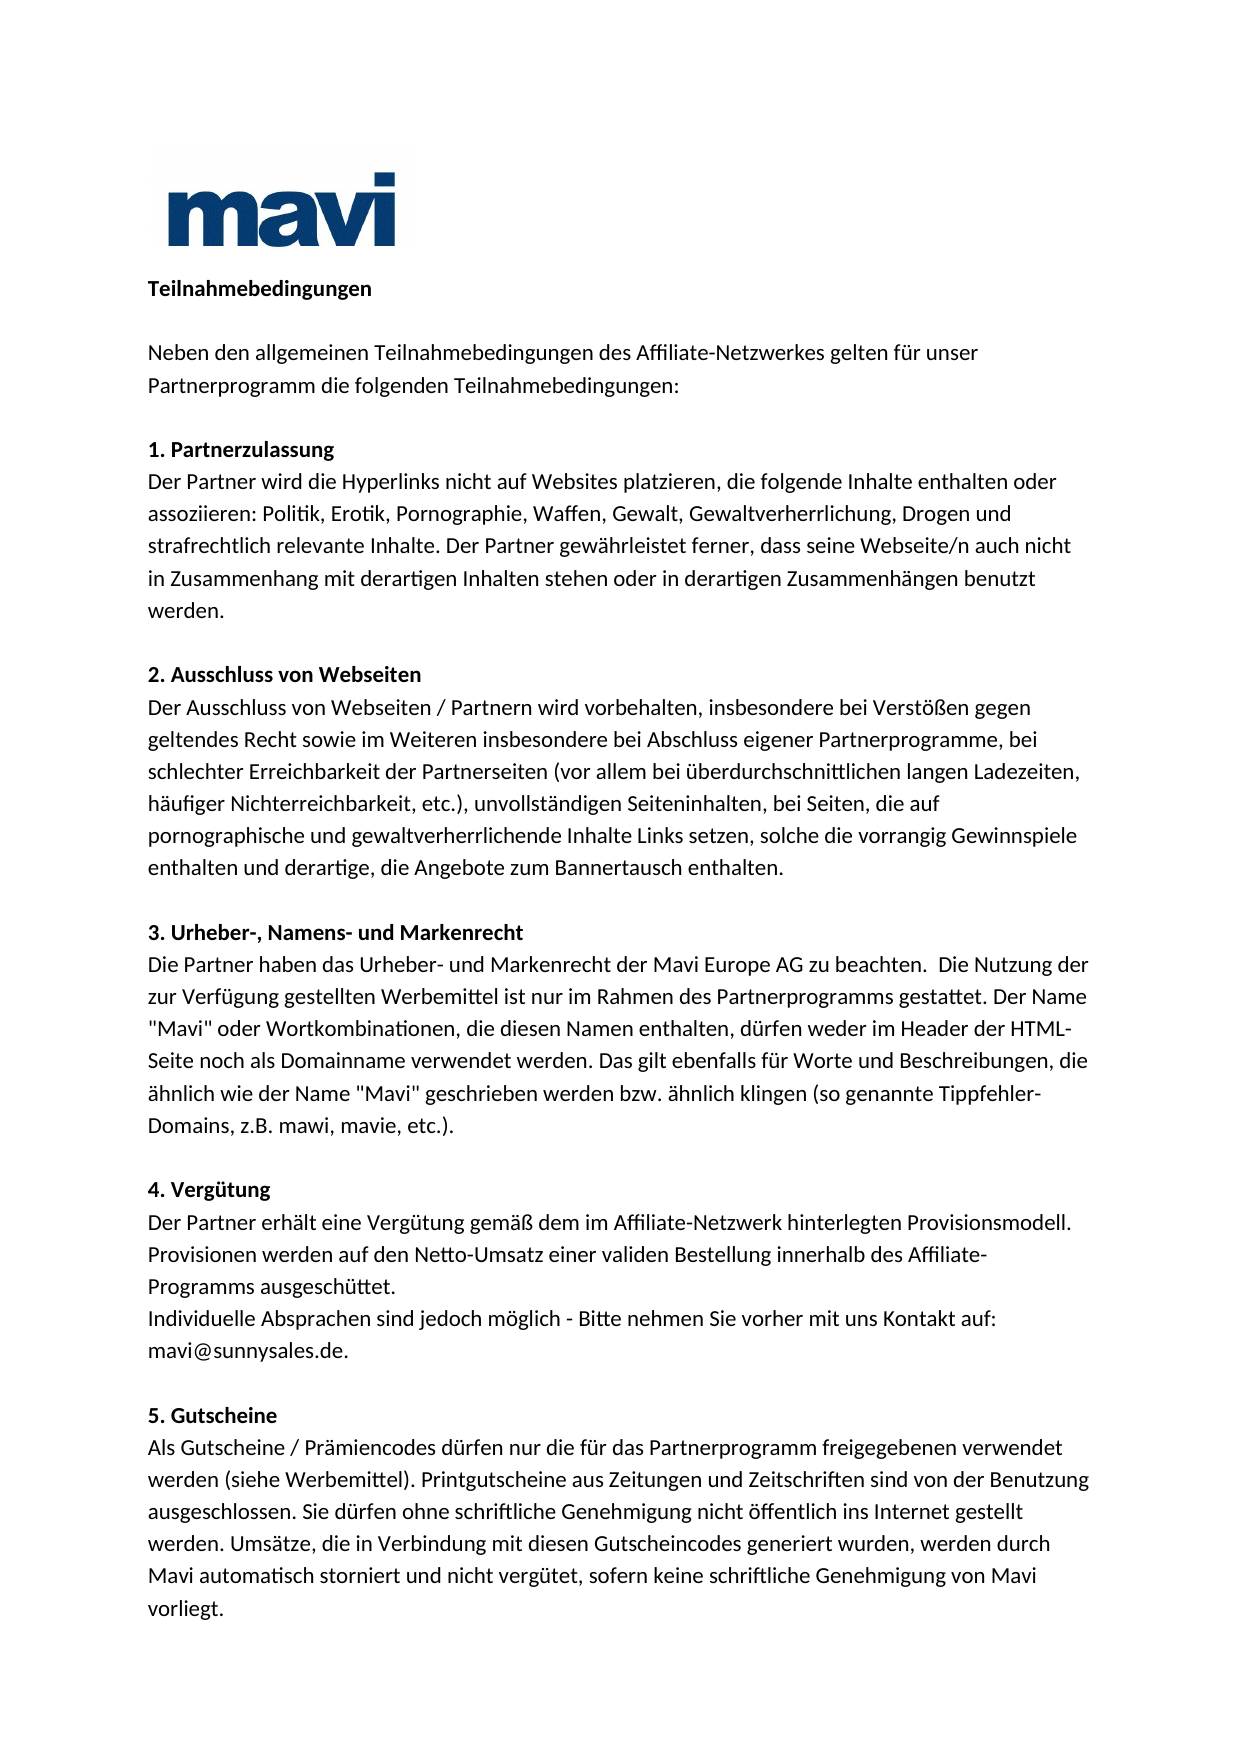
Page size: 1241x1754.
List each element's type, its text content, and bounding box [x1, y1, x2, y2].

text 4. Vergütung [148, 1175, 1093, 1203]
text Individuelle Absprachen sind jedoch möglich - Bitte nehmen Sie vorher mit uns Kontakt auf: mavi@sunnysales.de. [148, 1304, 1093, 1364]
text Die Partner haben das Urheber- und Markenrecht der Mavi Europe AG zu beachten. Die Nutzung der zur Verfügung gestellten Werbemittel ist nur im Rahmen des Partnerprogramms gestattet. Der Name "Mavi" oder Wortkombinationen, die diesen Namen enthalten, dürfen weder im Header der HTML-Seite noch als Domainname verwendet werden. Das gilt ebenfalls für Worte und Beschreibungen, die ähnlich wie der Name "Mavi" geschrieben werden bzw. ähnlich klingen (so genannte Tippfehler-Domains, z.B. mawi, mavie, etc.). [148, 950, 1093, 1139]
text Teilnahmebedingungen [148, 274, 1093, 302]
text 1. Partnerzulassung [148, 435, 1093, 463]
text 2. Ausschluss von Webseiten [148, 660, 1093, 688]
text 3. Urheber-, Namens- und Markenrecht [148, 918, 1093, 946]
text 5. Gutscheine [148, 1401, 1093, 1429]
text Der Ausschluss von Webseiten / Partnern wird vorbehalten, insbesondere bei Verstößen gegen geltendes Recht sowie im Weiteren insbesondere bei Abschluss eigener Partnerprogramme, bei schlechter Erreichbarkeit der Partnerseiten (vor allem bei überdurchschnittlichen langen Ladezeiten, häufiger Nichterreichbarkeit, etc.), unvollständigen Seiteninhalten, bei Seiten, die auf pornographische und gewaltverherrlichende Inhalte Links setzen, solche die vorrangig Gewinnspiele enthalten und derartige, die Angebote zum Bannertausch enthalten. [148, 693, 1093, 882]
text Der Partner wird die Hyperlinks nicht auf Websites platzieren, die folgende Inhalte enthalten oder assoziieren: Politik, Erotik, Pornographie, Waffen, Gewalt, Gewaltverherrlichung, Drogen und strafrechtlich relevante Inhalte. Der Partner gewährleistet ferner, dass seine Webseite/n auch nicht in Zusammenhang mit derartigen Inhalten stehen oder in derartigen Zusammenhängen benutzt werden. [148, 467, 1093, 624]
text Als Gutscheine / Prämiencodes dürfen nur die für das Partnerprogramm freigegebenen verwendet werden (siehe Werbemittel). Printgutscheine aus Zeitungen und Zeitschriften sind von der Benutzung ausgeschlossen. Sie dürfen ohne schriftliche Genehmigung nicht öffentlich ins Internet gestellt werden. Umsätze, die in Verbindung mit diesen Gutscheincodes generiert wurden, werden durch Mavi automatisch storniert und nicht vergütet, sofern keine schriftliche Genehmigung von Mavi vorliegt. [148, 1433, 1093, 1622]
text Neben den allgemeinen Teilnahmebedingungen des Affiliate-Netzwerkes gelten für unser Partnerprogramm die folgenden Teilnahmebedingungen: [148, 338, 1093, 399]
text Der Partner erhält eine Vergütung gemäß dem im Affiliate-Netzwerk hinterlegten Provisionsmodell. Provisionen werden auf den Netto-Umsatz einer validen Bestellung innerhalb des Affiliate-Programms ausgeschüttet. [148, 1208, 1093, 1300]
picture [147, 147, 419, 250]
